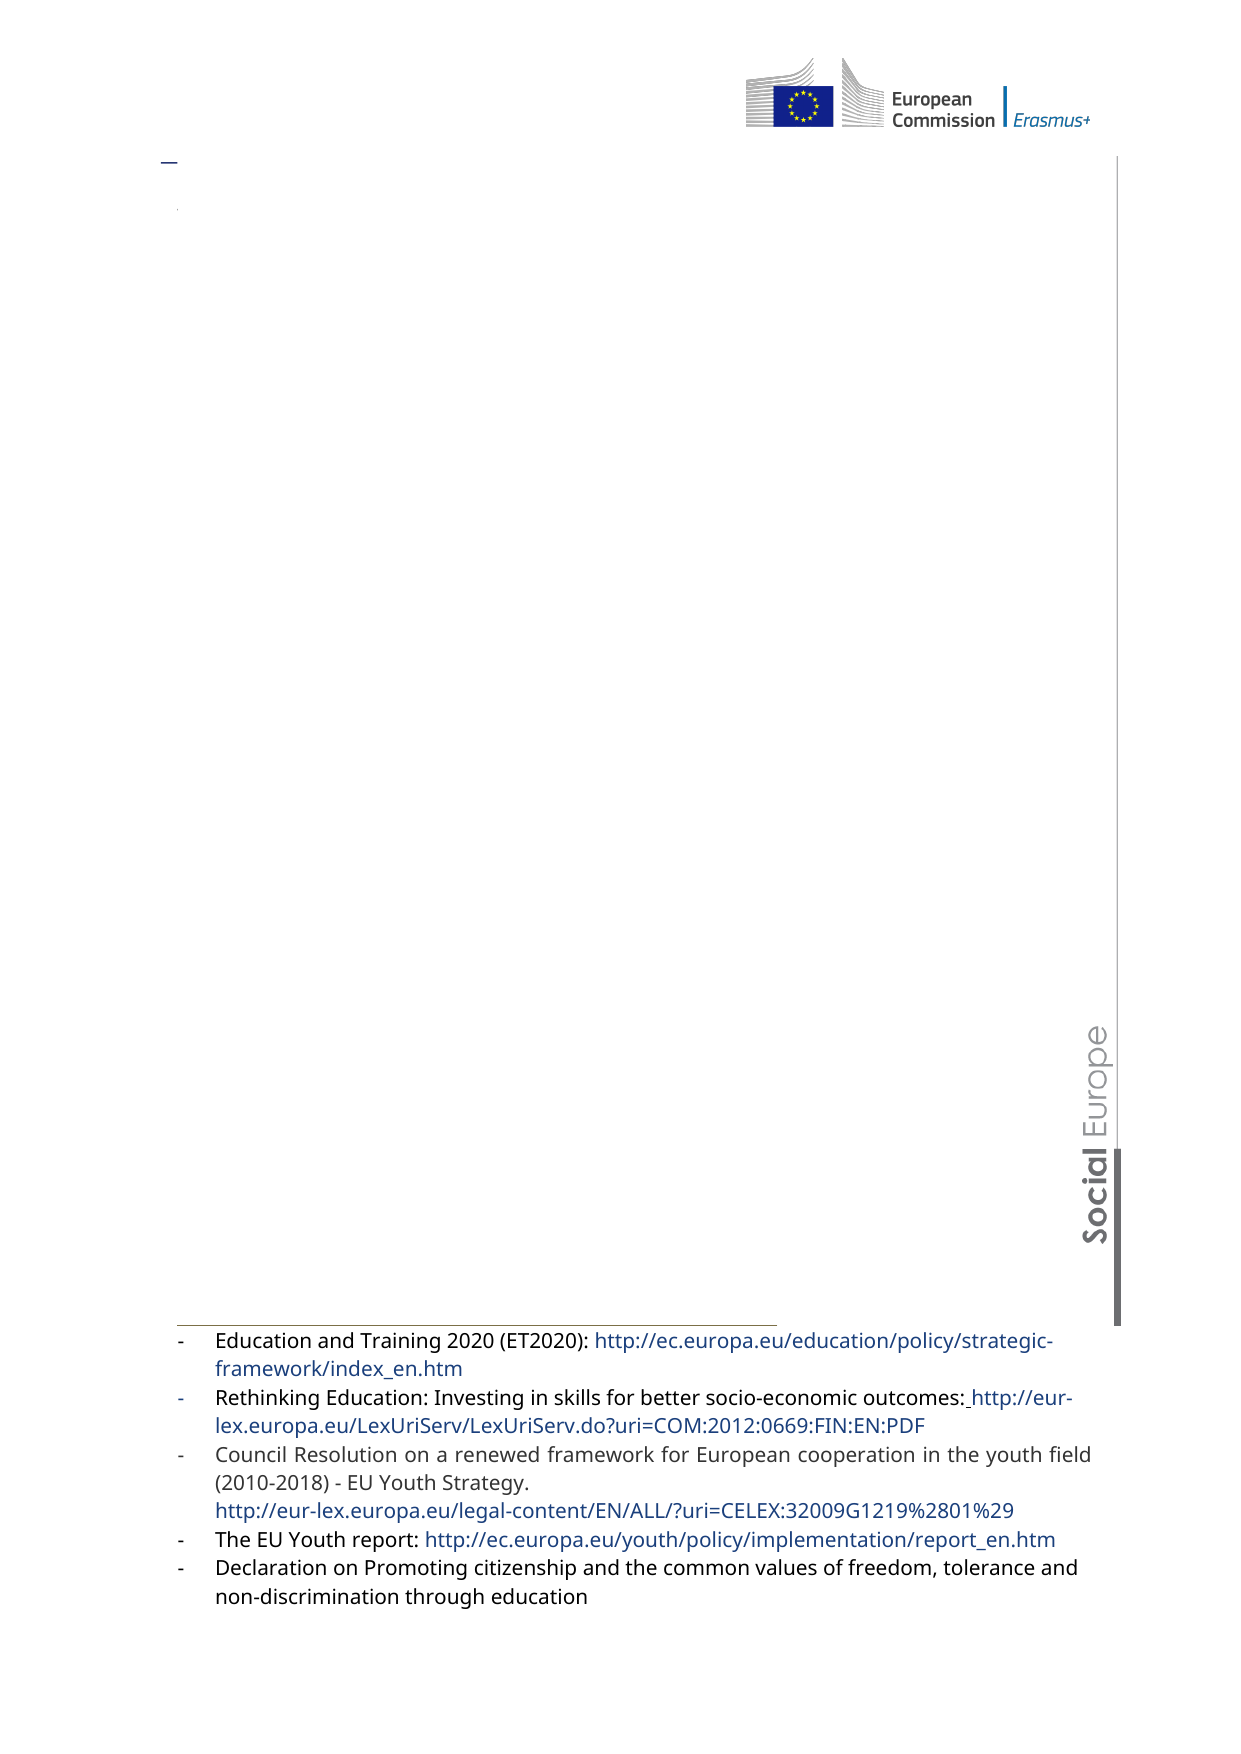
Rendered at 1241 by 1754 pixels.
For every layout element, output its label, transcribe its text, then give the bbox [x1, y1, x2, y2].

list Education and Training 2020 (ET2020): http://ec.europa.eu/education/policy/strategic-framework/index_en.htm [177, 1326, 1092, 1383]
list Declaration on Promoting citizenship and the common values of freedom, tolerance and non-discrimination through education [177, 1553, 1092, 1610]
text http://eur-lex.europa.eu/legal-content/EN/ALL/?uri=CELEX:32009G1219%2801%29 [215, 1497, 1092, 1525]
list The EU Youth report: http://ec.europa.eu/youth/policy/implementation/report_en.htm [177, 1525, 1092, 1553]
list Rethinking Education: Investing in skills for better socio-economic outcomes: http://eur-lex.europa.eu/LexUriServ/LexUriServ.do?uri=COM:2012:0669:FIN:EN:PDF [177, 1383, 1092, 1440]
picture [746, 58, 1090, 130]
list Council Resolution on a renewed framework for European cooperation in the youth field (2010-2018) - EU Youth Strategy. [177, 1440, 1092, 1497]
picture [177, 156, 1121, 1326]
